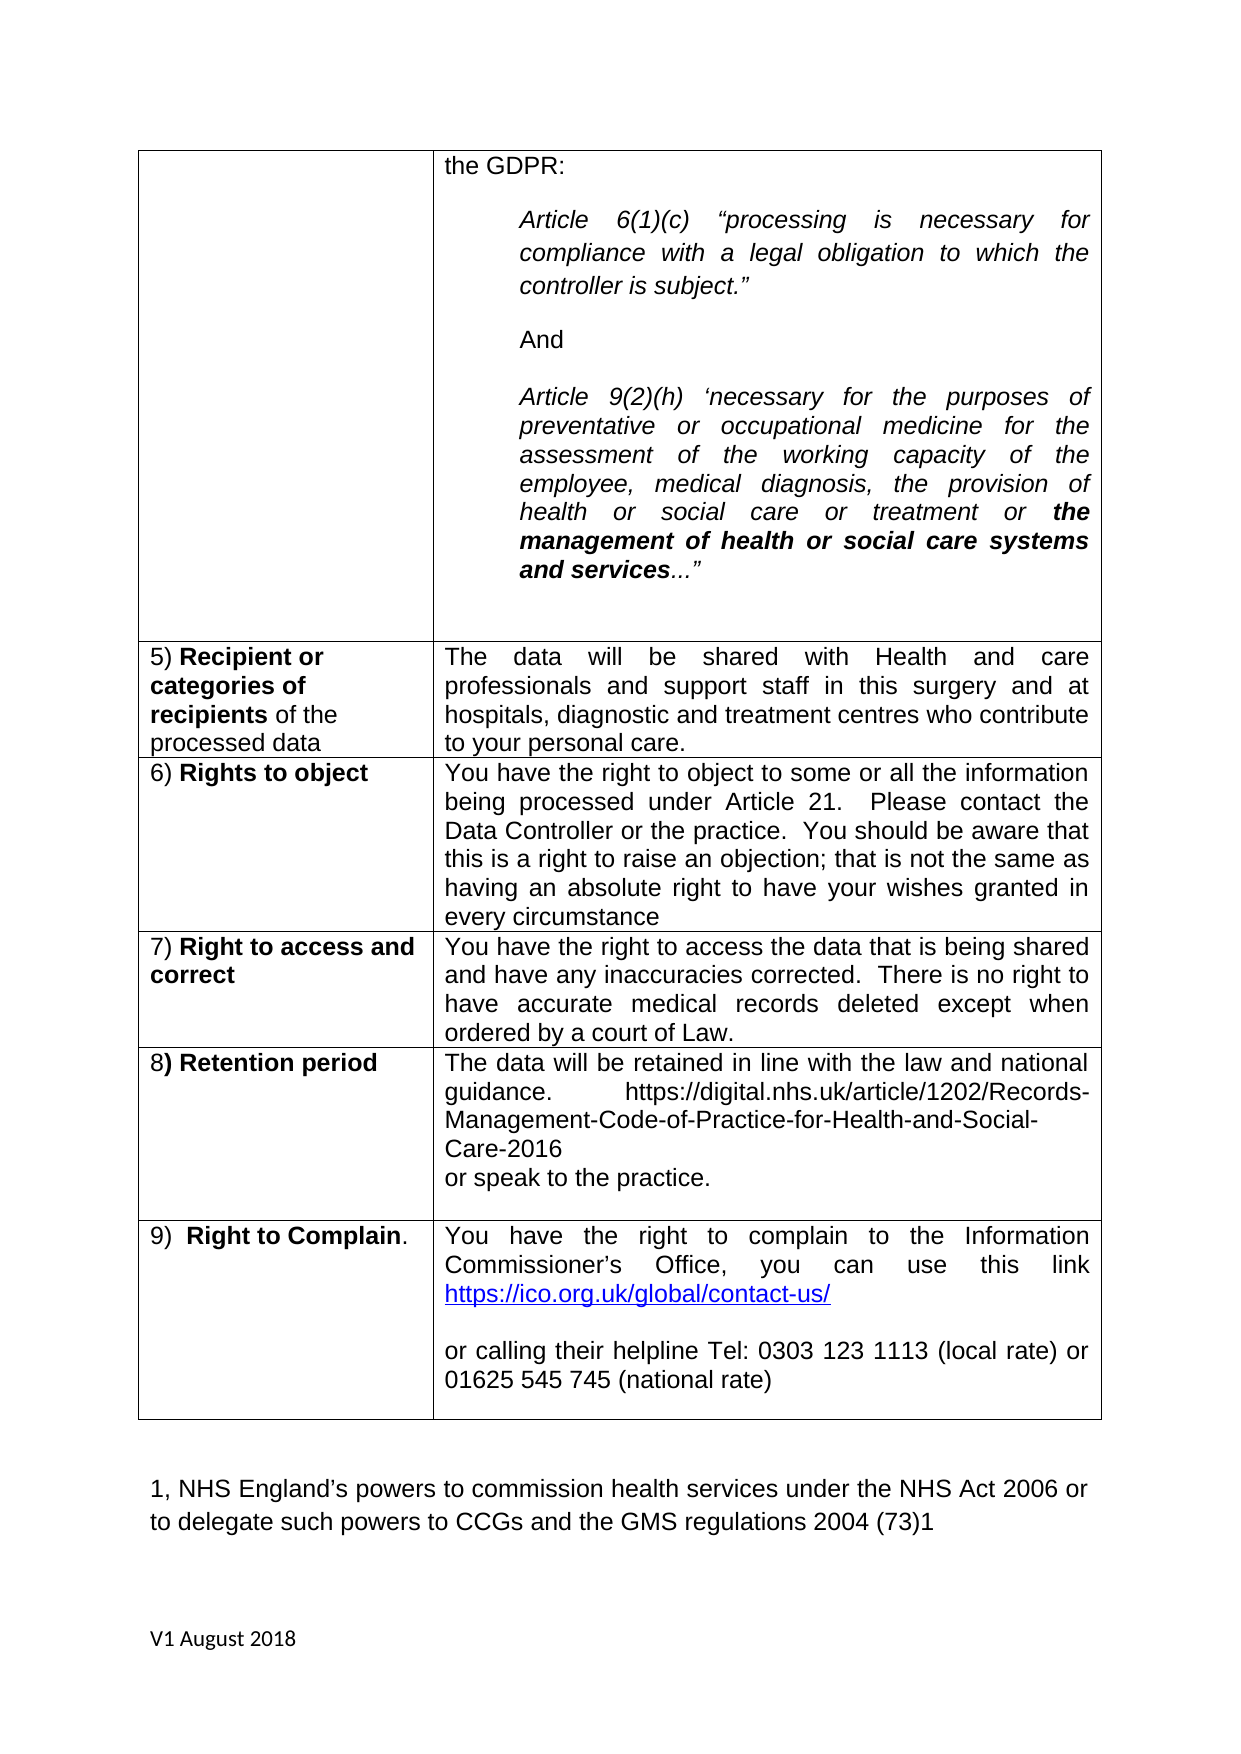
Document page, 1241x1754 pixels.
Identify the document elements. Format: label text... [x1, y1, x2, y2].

table_cell 7) Right to access and correct [139, 932, 433, 1047]
table_cell 8) Retention period [139, 1048, 433, 1220]
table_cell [434, 151, 1101, 641]
table_cell The data will be retained in line with the law and national guidance. https://digital.nhs.uk/article/1202/Records-Management-Code-of-Practice-for-Health-and-Social-Care-2016 or speak to the practice. [434, 1048, 1101, 1220]
table_cell The data will be shared with Health and care professionals and support staff in this surgery and at hospitals, diagnostic and treatment centres who contribute to your personal care. [434, 642, 1101, 757]
table_cell You have the right to complain to the Information Commissioner’s Office, you can use this link https://ico.org.uk/global/contact-us/ or calling their helpline Tel: 0303 123 1113 (local rate) or 01625 545 745 (national rate) [434, 1221, 1101, 1419]
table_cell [139, 151, 433, 641]
table_cell 6) Rights to object [139, 758, 433, 931]
text 1, NHS England’s powers to commission health services under the NHS Act 2006 or to delegate such powers to CCGs and the GMS regulations 2004 (73)1 [150, 1474, 1090, 1535]
table_cell 5) Recipient or categories of recipients of the processed data [139, 642, 433, 757]
table_cell 9) Right to Complain. [139, 1221, 433, 1419]
table_cell You have the right to access the data that is being shared and have any inaccuracies corrected. There is no right to have accurate medical records deleted except when ordered by a court of Law. [434, 932, 1101, 1047]
table_cell You have the right to object to some or all the information being processed under Article 21. Please contact the Data Controller or the practice. You should be aware that this is a right to raise an objection; that is not the same as having an absolute right to have your wishes granted in every circumstance [434, 758, 1101, 931]
